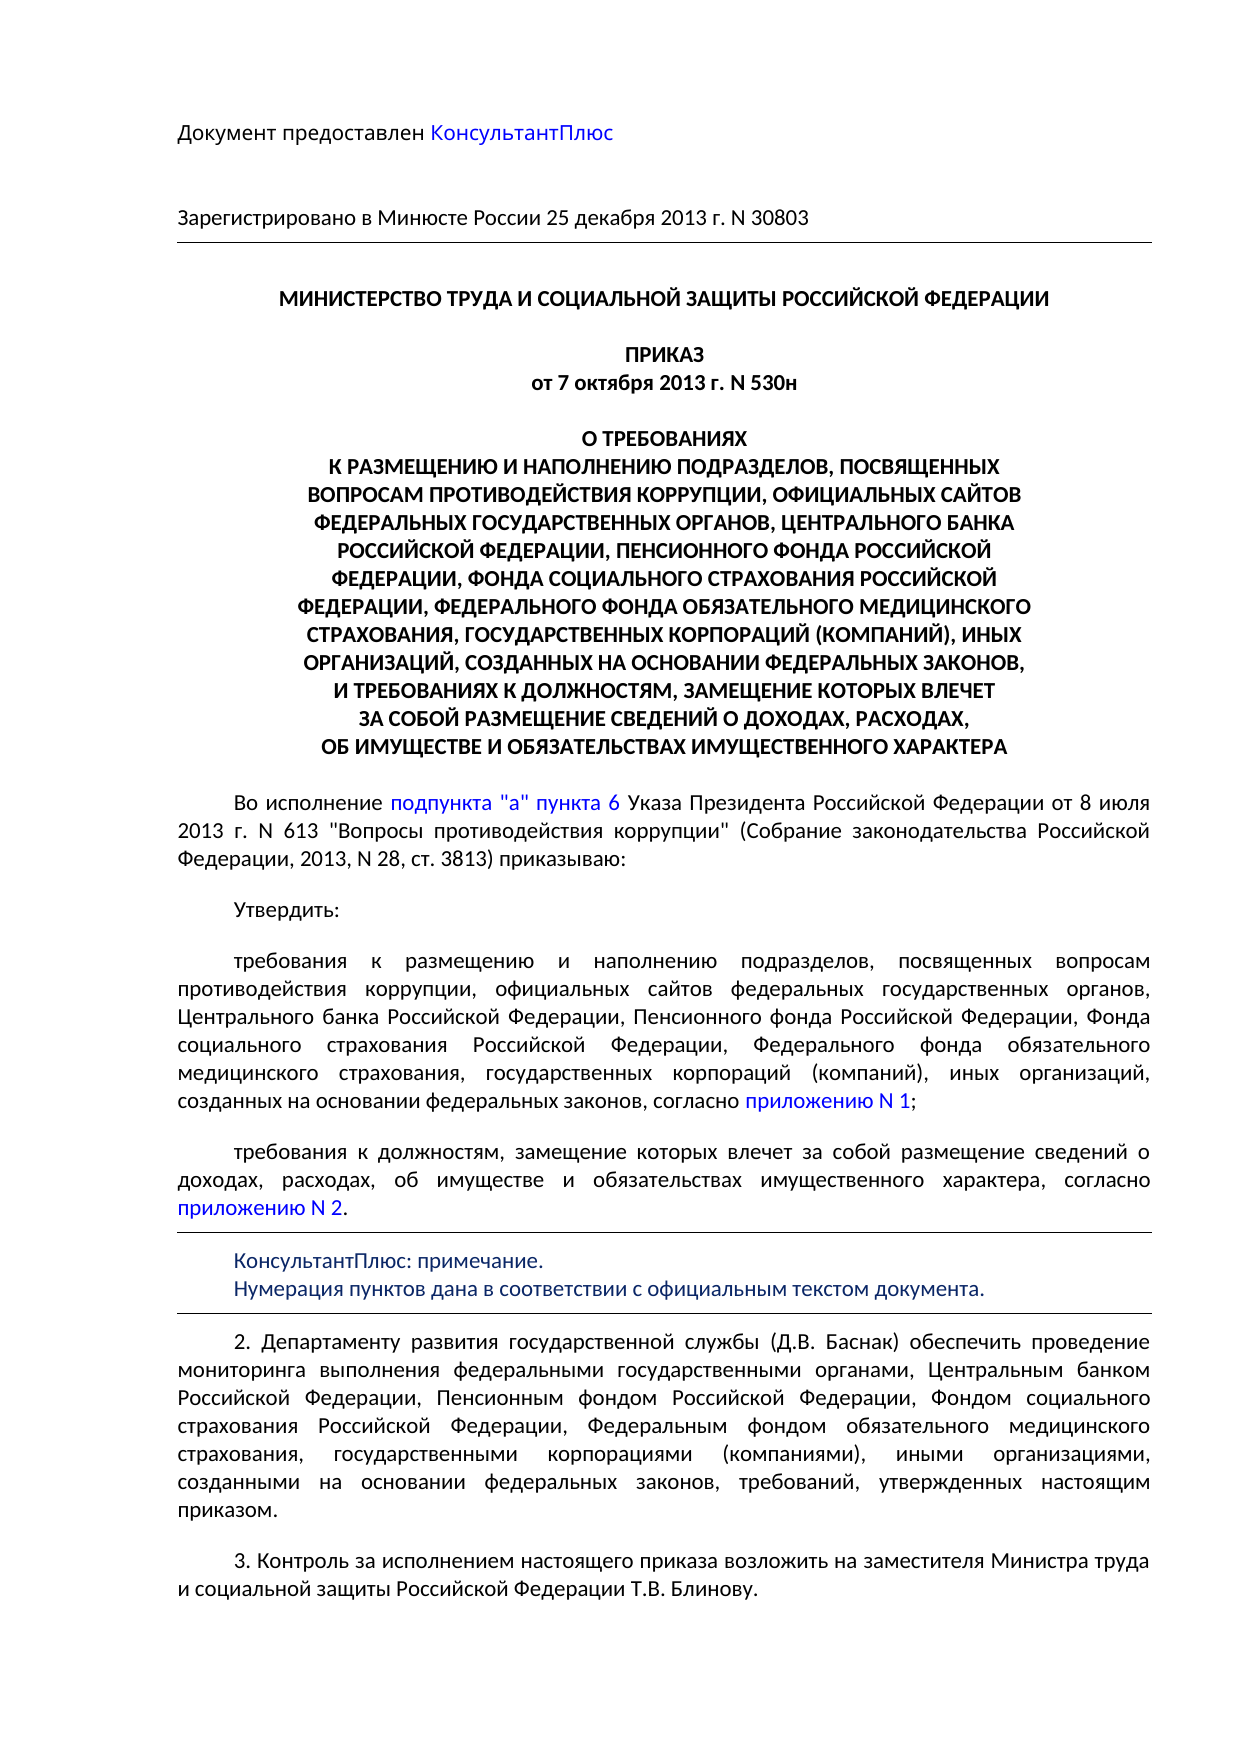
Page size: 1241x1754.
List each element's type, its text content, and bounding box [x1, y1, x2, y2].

title ВОПРОСАМ ПРОТИВОДЕЙСТВИЯ КОРРУПЦИИ, ОФИЦИАЛЬНЫХ САЙТОВ [177, 480, 1152, 508]
text КонсультантПлюс: примечание. [177, 1246, 1152, 1274]
text требования к размещению и наполнению подразделов, посвященных вопросам противодействия коррупции, официальных сайтов федеральных государственных органов, Центрального банка Российской Федерации, Пенсионного фонда Российской Федерации, Фонда социального страхования Российской Федерации, Федерального фонда обязательного медицинского страхования, государственных корпораций (компаний), иных организаций, созданных на основании федеральных законов, согласно приложению N 1; [177, 946, 1152, 1114]
text Во исполнение подпункта "а" пункта 6 Указа Президента Российской Федерации от 8 июля 2013 г. N 613 "Вопросы противодействия коррупции" (Собрание законодательства Российской Федерации, 2013, N 28, ст. 3813) приказываю: [177, 788, 1152, 872]
text 2. Департаменту развития государственной службы (Д.В. Баснак) обеспечить проведение мониторинга выполнения федеральными государственными органами, Центральным банком Российской Федерации, Пенсионным фондом Российской Федерации, Фондом социального страхования Российской Федерации, Федеральным фондом обязательного медицинского страхования, государственными корпорациями (компаниями), иными организациями, созданными на основании федеральных законов, требований, утвержденных настоящим приказом. [177, 1327, 1152, 1523]
title ФЕДЕРАЦИИ, ФЕДЕРАЛЬНОГО ФОНДА ОБЯЗАТЕЛЬНОГО МЕДИЦИНСКОГО [177, 592, 1152, 620]
title РОССИЙСКОЙ ФЕДЕРАЦИИ, ПЕНСИОННОГО ФОНДА РОССИЙСКОЙ [177, 536, 1152, 564]
text 3. Контроль за исполнением настоящего приказа возложить на заместителя Министра труда и социальной защиты Российской Федерации Т.В. Блинову. [177, 1546, 1152, 1602]
title МИНИСТЕРСТВО ТРУДА И СОЦИАЛЬНОЙ ЗАЩИТЫ РОССИЙСКОЙ ФЕДЕРАЦИИ [177, 284, 1152, 312]
title О ТРЕБОВАНИЯХ [177, 424, 1152, 452]
title ЗА СОБОЙ РАЗМЕЩЕНИЕ СВЕДЕНИЙ О ДОХОДАХ, РАСХОДАХ, [177, 704, 1152, 732]
text Нумерация пунктов дана в соответствии с официальным текстом документа. [177, 1274, 1152, 1302]
title Документ предоставлен КонсультантПлюс [177, 118, 1152, 175]
text требования к должностям, замещение которых влечет за собой размещение сведений о доходах, расходах, об имуществе и обязательствах имущественного характера, согласно приложению N 2. [177, 1137, 1152, 1221]
title К РАЗМЕЩЕНИЮ И НАПОЛНЕНИЮ ПОДРАЗДЕЛОВ, ПОСВЯЩЕННЫХ [177, 452, 1152, 480]
text Зарегистрировано в Минюсте России 25 декабря 2013 г. N 30803 [177, 203, 1152, 231]
title ПРИКАЗ [177, 340, 1152, 368]
title СТРАХОВАНИЯ, ГОСУДАРСТВЕННЫХ КОРПОРАЦИЙ (КОМПАНИЙ), ИНЫХ [177, 620, 1152, 648]
title от 7 октября 2013 г. N 530н [177, 368, 1152, 396]
text Утвердить: [177, 895, 1152, 923]
title ОБ ИМУЩЕСТВЕ И ОБЯЗАТЕЛЬСТВАХ ИМУЩЕСТВЕННОГО ХАРАКТЕРА [177, 732, 1152, 760]
title И ТРЕБОВАНИЯХ К ДОЛЖНОСТЯМ, ЗАМЕЩЕНИЕ КОТОРЫХ ВЛЕЧЕТ [177, 676, 1152, 704]
title ОРГАНИЗАЦИЙ, СОЗДАННЫХ НА ОСНОВАНИИ ФЕДЕРАЛЬНЫХ ЗАКОНОВ, [177, 648, 1152, 676]
title ФЕДЕРАЦИИ, ФОНДА СОЦИАЛЬНОГО СТРАХОВАНИЯ РОССИЙСКОЙ [177, 564, 1152, 592]
title ФЕДЕРАЛЬНЫХ ГОСУДАРСТВЕННЫХ ОРГАНОВ, ЦЕНТРАЛЬНОГО БАНКА [177, 508, 1152, 536]
